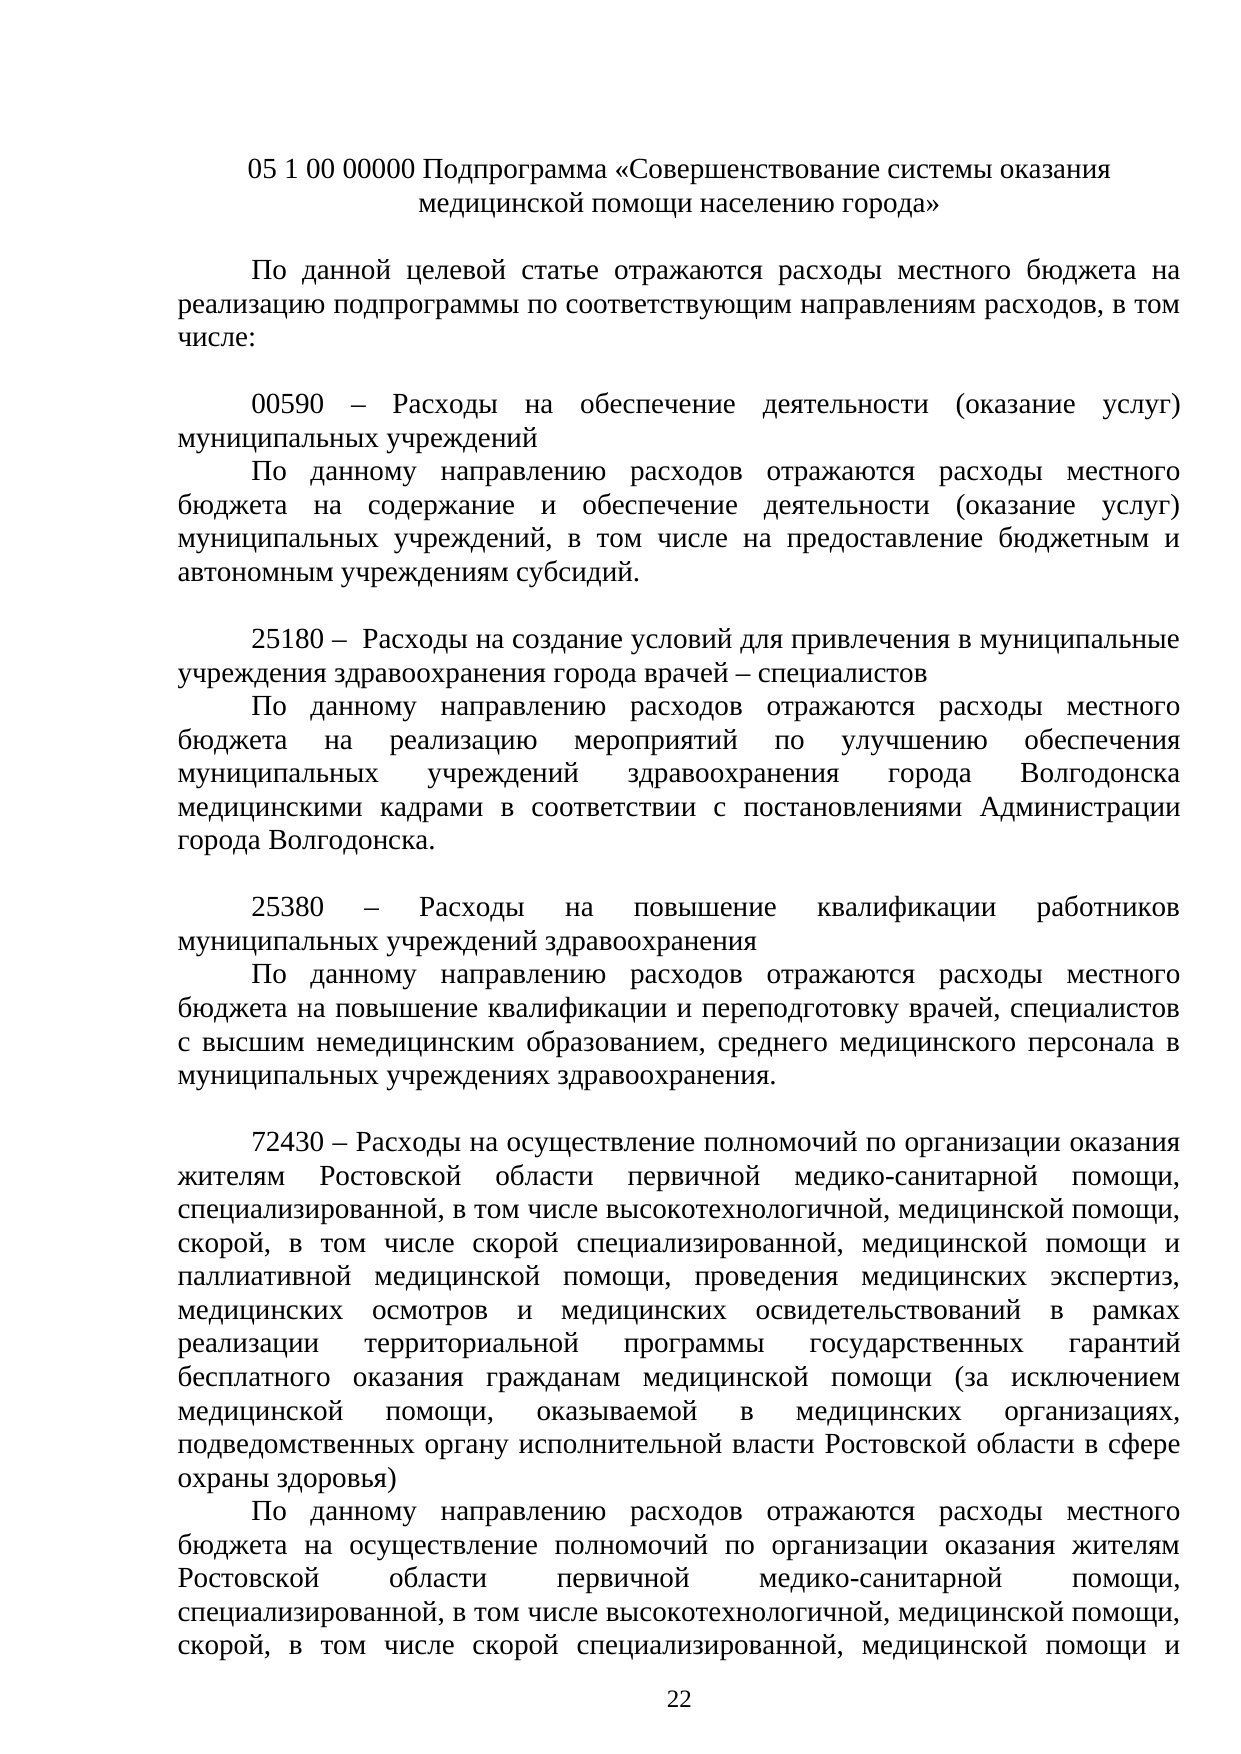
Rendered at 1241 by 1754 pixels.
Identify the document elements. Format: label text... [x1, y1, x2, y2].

text 72430 – Расходы на осуществление полномочий по организации оказания жителям Ростовской области первичной медико-санитарной помощи, специализированной, в том числе высокотехнологичной, медицинской помощи, скорой, в том числе скорой специализированной, медицинской помощи и паллиативной медицинской помощи, проведения медицинских экспертиз, медицинских осмотров и медицинских освидетельствований в рамках реализации территориальной программы государственных гарантий бесплатного оказания гражданам медицинской помощи (за исключением медицинской помощи, оказываемой в медицинских организациях, подведомственных органу исполнительной власти Ростовской области в сфере охраны здоровья) [177, 1124, 1181, 1493]
text По данной целевой статье отражаются расходы местного бюджета на реализацию подпрограммы по соответствующим направлениям расходов, в том числе: [177, 252, 1181, 353]
text 25180 – Расходы на создание условий для привлечения в муниципальные учреждения здравоохранения города врачей – специалистов [177, 621, 1181, 688]
text 25380 – Расходы на повышение квалификации работников муниципальных учреждений здравоохранения [177, 889, 1181, 957]
text По данному направлению расходов отражаются расходы местного бюджета на содержание и обеспечение деятельности (оказание услуг) муниципальных учреждений, в том числе на предоставление бюджетным и автономным учреждениям субсидий. [177, 453, 1181, 588]
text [177, 1493, 1181, 1661]
text По данному направлению расходов отражаются расходы местного бюджета на повышение квалификации и переподготовку врачей, специалистов с высшим немедицинским образованием, среднего медицинского персонала в муниципальных учреждениях здравоохранения. [177, 957, 1181, 1091]
text 00590 – Расходы на обеспечение деятельности (оказание услуг) муниципальных учреждений [177, 386, 1181, 453]
text По данному направлению расходов отражаются расходы местного бюджета на реализацию мероприятий по улучшению обеспечения муниципальных учреждений здравоохранения города Волгодонска медицинскими кадрами в соответствии с постановлениями Администрации города Волгодонска. [177, 688, 1181, 856]
text 05 1 00 00000 Подпрограмма «Совершенствование системы оказания медицинской помощи населению города» [177, 152, 1181, 219]
